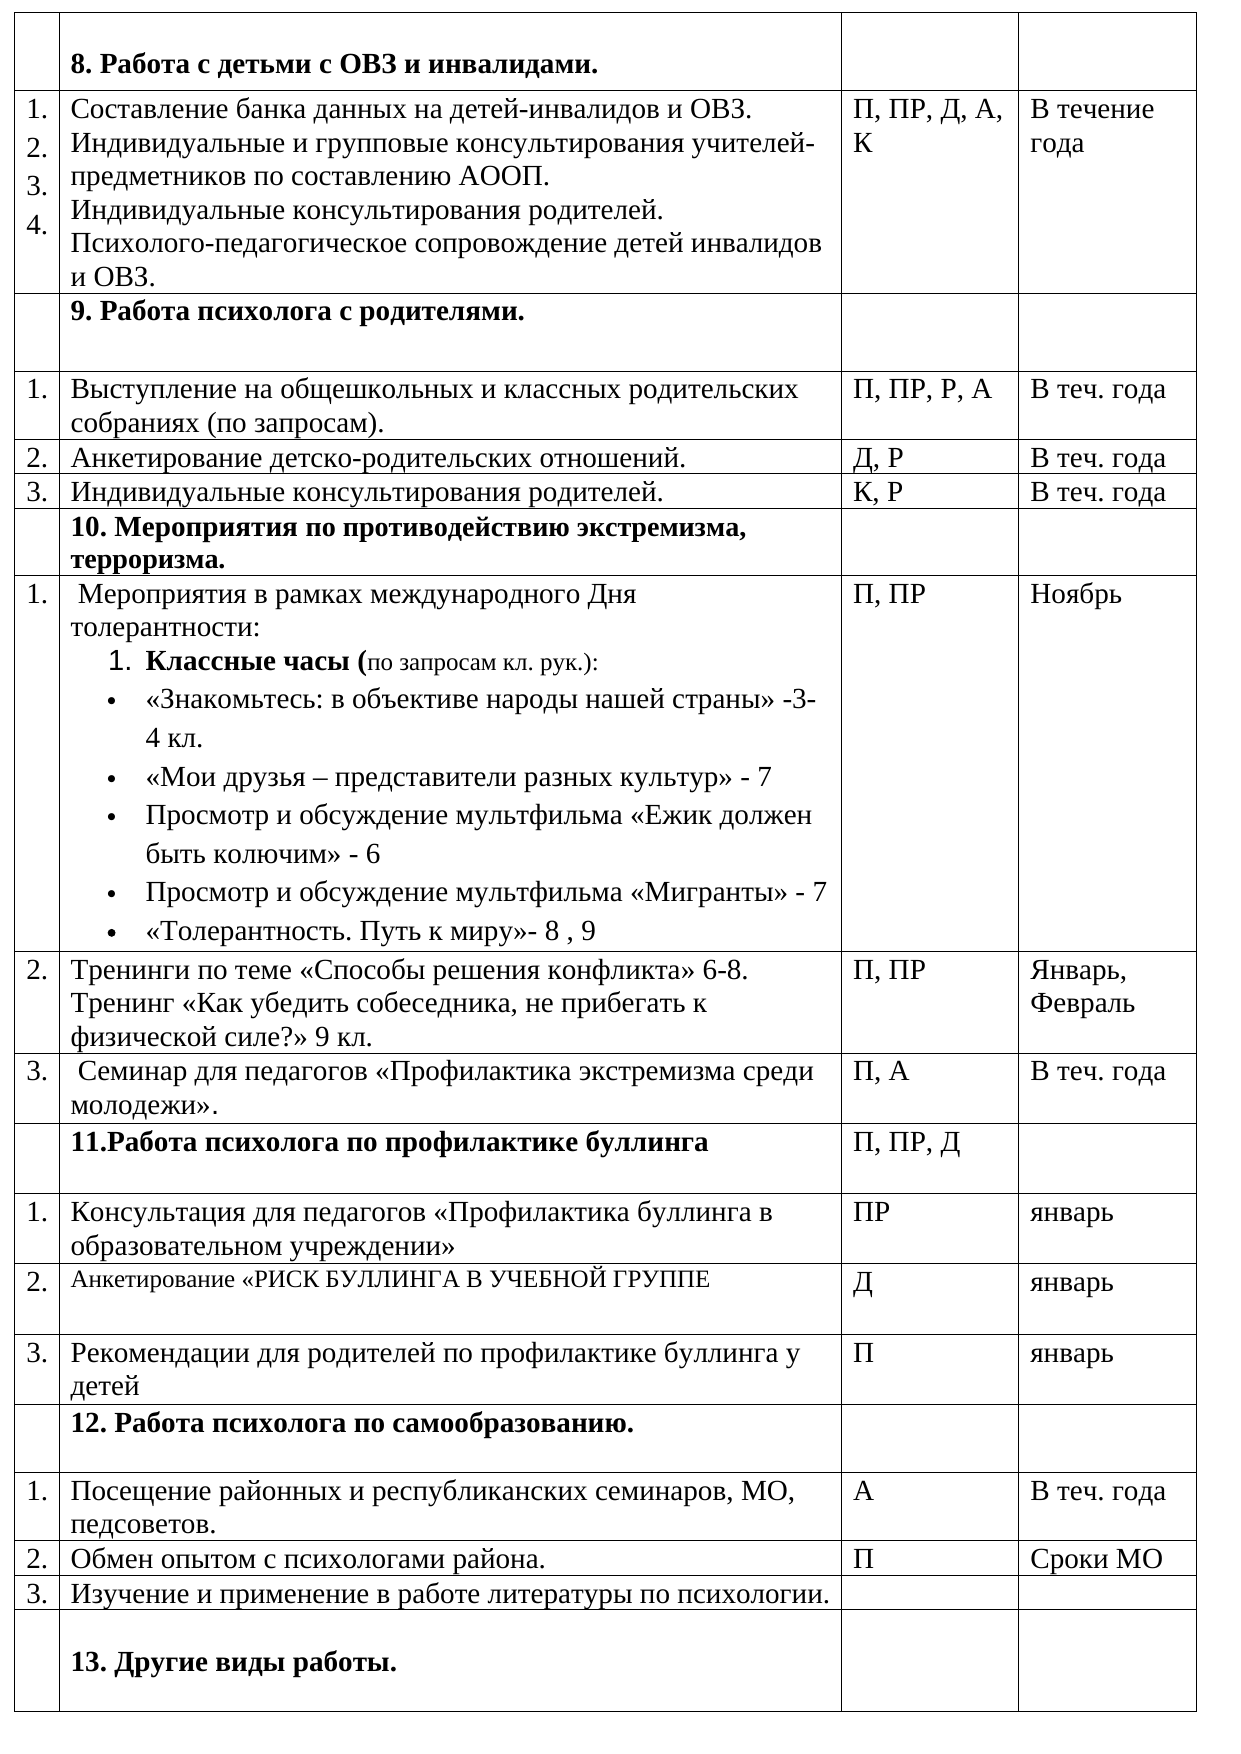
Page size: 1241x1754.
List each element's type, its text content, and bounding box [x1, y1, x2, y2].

table_cell 1. [15, 372, 59, 439]
table_cell П [842, 1335, 1018, 1404]
table_cell 8. Работа с детьми с ОВЗ и инвалидами. [60, 13, 841, 90]
table_cell П, А [842, 1054, 1018, 1123]
table_cell 1. [15, 576, 59, 951]
table_cell П, ПР [842, 576, 1018, 951]
table_cell Выступление на общешкольных и классных родительских собраниях (по запросам). [60, 372, 841, 439]
table_cell [1019, 294, 1196, 371]
table_cell 13. Другие виды работы. [60, 1610, 841, 1711]
table_cell Индивидуальные консультирования родителей. [60, 474, 841, 508]
table_cell [15, 1124, 59, 1193]
table_cell [15, 1610, 59, 1711]
table_cell январь [1019, 1264, 1196, 1334]
table_cell Консультация для педагогов «Профилактика буллинга в образовательном учреждении» [60, 1194, 841, 1263]
table_cell [1019, 1405, 1196, 1472]
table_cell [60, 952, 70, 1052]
table_cell [842, 1610, 1018, 1711]
table_cell 3. [15, 1335, 59, 1404]
table_cell январь [1019, 1194, 1196, 1263]
table_cell Д [842, 1264, 1018, 1334]
table_cell Январь, Февраль [1019, 952, 1196, 1052]
table_cell К, Р [842, 474, 1018, 508]
table_cell 1. [15, 1194, 59, 1263]
table_cell [842, 1576, 1018, 1609]
table_cell 11.Работа психолога по профилактике буллинга [60, 1124, 841, 1193]
table_cell Составление банка данных на детей-инвалидов и ОВЗ. Индивидуальные и групповые консультирования учителей-предметников по составлению АООП. Индивидуальные консультирования родителей. Психолого-педагогическое сопровождение детей инвалидов и ОВЗ. [60, 91, 841, 292]
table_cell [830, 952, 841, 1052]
table_cell [1019, 13, 1196, 90]
table_cell Ноябрь [1019, 576, 1196, 951]
table_cell 3. [15, 474, 59, 508]
table_cell Обмен опытом с психологами района. [60, 1541, 841, 1575]
table_cell Мероприятия в рамках международного Дня толерантности: Классные часы (по запросам кл. рук.): «Знакомьтесь: в объективе народы нашей страны» -3- 4 кл. «Мои друзья – представители разных культур» - 7 Просмотр и обсуждение мультфильма «Ежик должен быть колючим» - 6 Просмотр и обсуждение мультфильма «Мигранты» - 7 «Толерантность. Путь к миру»- 8 , 9 [60, 576, 841, 951]
table_cell [1019, 1124, 1196, 1193]
table_cell В теч. года [1019, 474, 1196, 508]
table_cell [15, 509, 59, 575]
table_cell А [842, 1473, 1018, 1540]
table_cell 2. [15, 440, 59, 473]
table_cell П [842, 1541, 1018, 1575]
table_cell 2. [15, 1541, 59, 1575]
table_cell [15, 1405, 59, 1472]
table_cell 12. Работа психолога по самообразованию. [60, 1405, 841, 1472]
table_cell П, ПР, Д [842, 1124, 1018, 1193]
table_cell В теч. года [1019, 440, 1196, 473]
table_cell [15, 294, 59, 371]
table_cell [1019, 1576, 1196, 1609]
table_cell Рекомендации для родителей по профилактике буллинга у детей [60, 1335, 841, 1404]
table_cell В теч. года [1019, 1473, 1196, 1540]
table_cell В течение года [1019, 91, 1196, 292]
table_cell [15, 13, 59, 90]
table_cell П, ПР, Р, А [842, 372, 1018, 439]
table_cell [842, 1405, 1018, 1472]
table_cell Изучение и применение в работе литературы по психологии. [60, 1576, 841, 1609]
table_cell 9. Работа психолога с родителями. [60, 294, 841, 371]
table_cell 2. [15, 1264, 59, 1334]
table_cell П, ПР [842, 952, 1018, 1052]
table_cell В теч. года [1019, 372, 1196, 439]
table_cell П, ПР, Д, А, К [842, 91, 1018, 292]
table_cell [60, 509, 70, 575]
table_cell [1019, 1610, 1196, 1711]
table_cell Семинар для педагогов «Профилактика экстремизма среди молодежи». [60, 1054, 841, 1123]
table_cell 3. [15, 1054, 59, 1123]
table_cell 2. [15, 952, 59, 1052]
table_cell 1. [15, 1473, 59, 1540]
table_cell Д, Р [842, 440, 1018, 473]
table_cell [842, 509, 1018, 575]
table_cell январь [1019, 1335, 1196, 1404]
table_cell [842, 294, 1018, 371]
table_cell 1. 2. 3. 4. [15, 91, 59, 292]
table_cell Сроки МО [1019, 1541, 1196, 1575]
table_cell [842, 13, 1018, 90]
table_cell Анкетирование детско-родительских отношений. [60, 440, 841, 473]
table_cell Посещение районных и республиканских семинаров, МО, педсоветов. [60, 1473, 841, 1540]
table_cell В теч. года [1019, 1054, 1196, 1123]
table_cell Анкетирование «РИСК БУЛЛИНГА В УЧЕБНОЙ ГРУППЕ [60, 1264, 841, 1334]
table_cell ПР [842, 1194, 1018, 1263]
table_cell [1019, 509, 1196, 575]
table_cell 3. [15, 1576, 59, 1609]
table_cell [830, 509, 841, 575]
